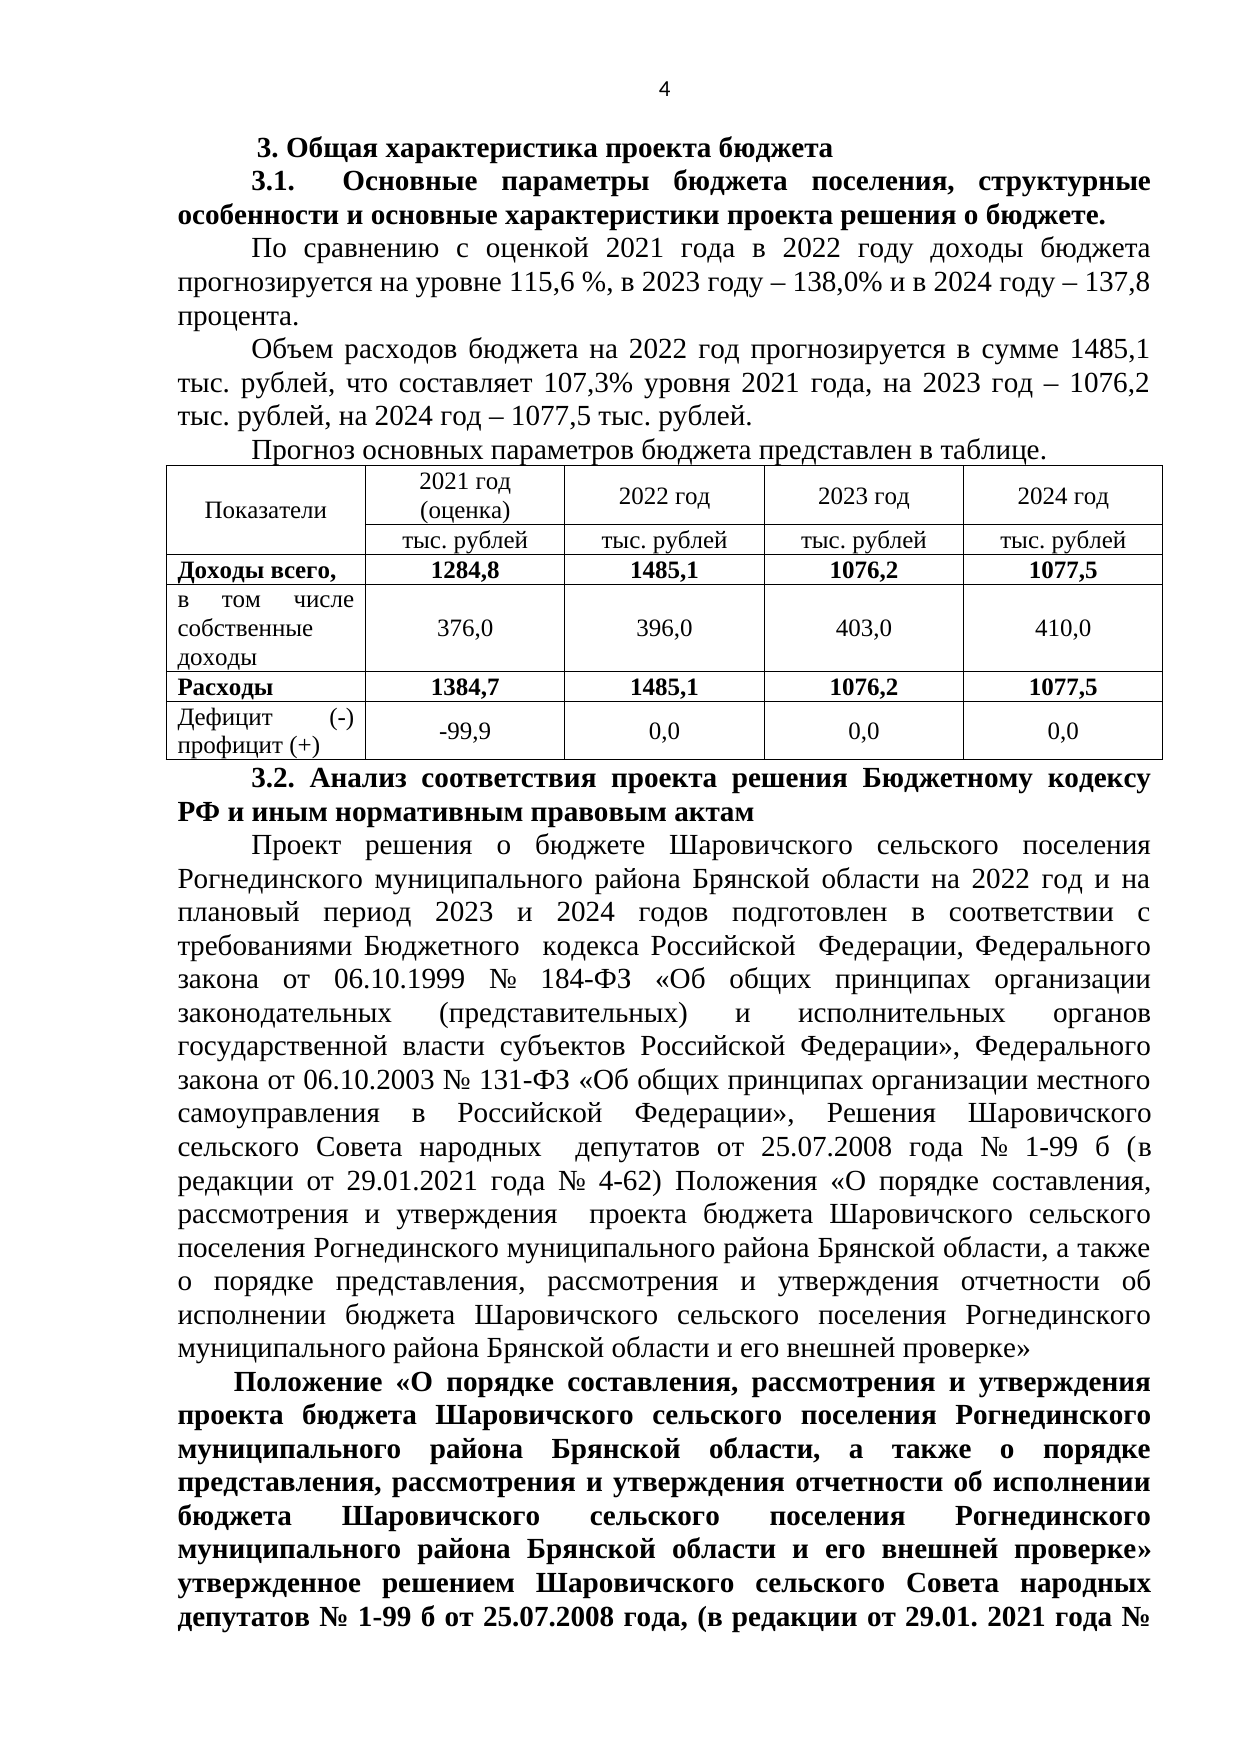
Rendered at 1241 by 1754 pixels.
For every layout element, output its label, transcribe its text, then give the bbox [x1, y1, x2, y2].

table_cell 0,0 [765, 702, 963, 759]
table_cell 1485,1 [565, 672, 764, 701]
table_cell 1076,2 [765, 672, 963, 701]
table_cell 0,0 [964, 702, 1162, 759]
table_cell Доходы всего, [167, 555, 365, 583]
table_cell 1485,1 [565, 555, 764, 583]
table_cell тыс. рублей [366, 525, 564, 554]
table_cell тыс. рублей [565, 525, 764, 554]
table_header 2021 год (оценка) [366, 466, 564, 524]
table_header 2023 год [765, 466, 963, 524]
text По сравнению с оценкой 2021 года в 2022 году доходы бюджета прогнозируется на уровне 115,6 %, в 2023 году – 138,0% и в 2024 году – 137,8 процента. [177, 231, 1152, 331]
table_cell 1284,8 [366, 555, 564, 583]
text Проект решения о бюджете Шаровичского сельского поселения Рогнединского муниципального района Брянской области на 2022 год и на плановый период 2023 и 2024 годов подготовлен в соответствии с требованиями Бюджетного кодекса Российской Федерации, Федерального закона от 06.10.1999 № 184-ФЗ «Об общих принципах организации законодательных (представительных) и исполнительных органов государственной власти субъектов Российской Федерации», Федерального закона от 06.10.2003 № 131-ФЗ «Об общих принципах организации местного самоуправления в Российской Федерации», Решения Шаровичского сельского Совета народных депутатов от 25.07.2008 года № 1-99 б (в редакции от 29.01.2021 года № 4-62) Положения «О порядке составления, рассмотрения и утверждения проекта бюджета Шаровичского сельского поселения Рогнединского муниципального района Брянской области, а также о порядке представления, рассмотрения и утверждения отчетности об исполнении бюджета Шаровичского сельского поселения Рогнединского муниципального района Брянской области и его внешней проверке» [177, 827, 1152, 1364]
table_header Показатели [167, 466, 365, 554]
text Прогноз основных параметров бюджета представлен в таблице. [177, 432, 1152, 465]
table_cell 376,0 [366, 585, 564, 671]
table_cell Дефицит (-) профицит (+) [167, 702, 365, 759]
table_cell тыс. рублей [765, 525, 963, 554]
table_cell 410,0 [964, 585, 1162, 671]
table_cell тыс. рублей [964, 525, 1162, 554]
table_header 2022 год [565, 466, 764, 524]
table_cell 1077,5 [964, 555, 1162, 583]
text 3.1. Основные параметры бюджета поселения, структурные особенности и основные характеристики проекта решения о бюджете. [177, 163, 1152, 231]
table_cell 396,0 [565, 585, 764, 671]
text Объем расходов бюджета на 2022 год прогнозируется в сумме 1485,1 тыс. рублей, что составляет 107,3% уровня 2021 года, на 2023 год – 1076,2 тыс. рублей, на 2024 год – 1077,5 тыс. рублей. [177, 331, 1152, 432]
table_cell -99,9 [366, 702, 564, 759]
table_cell 0,0 [565, 702, 764, 759]
text 3. Общая характеристика проекта бюджета [177, 130, 1152, 163]
table_cell 1384,7 [366, 672, 564, 701]
table_header 2024 год [964, 466, 1162, 524]
table_cell 403,0 [765, 585, 963, 671]
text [177, 1364, 1152, 1632]
table_cell 1076,2 [765, 555, 963, 583]
table_cell Расходы [167, 672, 365, 701]
table_cell в том числе собственные доходы [167, 585, 365, 671]
table_cell 1077,5 [964, 672, 1162, 701]
text 3.2. Анализ соответствия проекта решения Бюджетному кодексу РФ и иным нормативным правовым актам [177, 760, 1152, 827]
